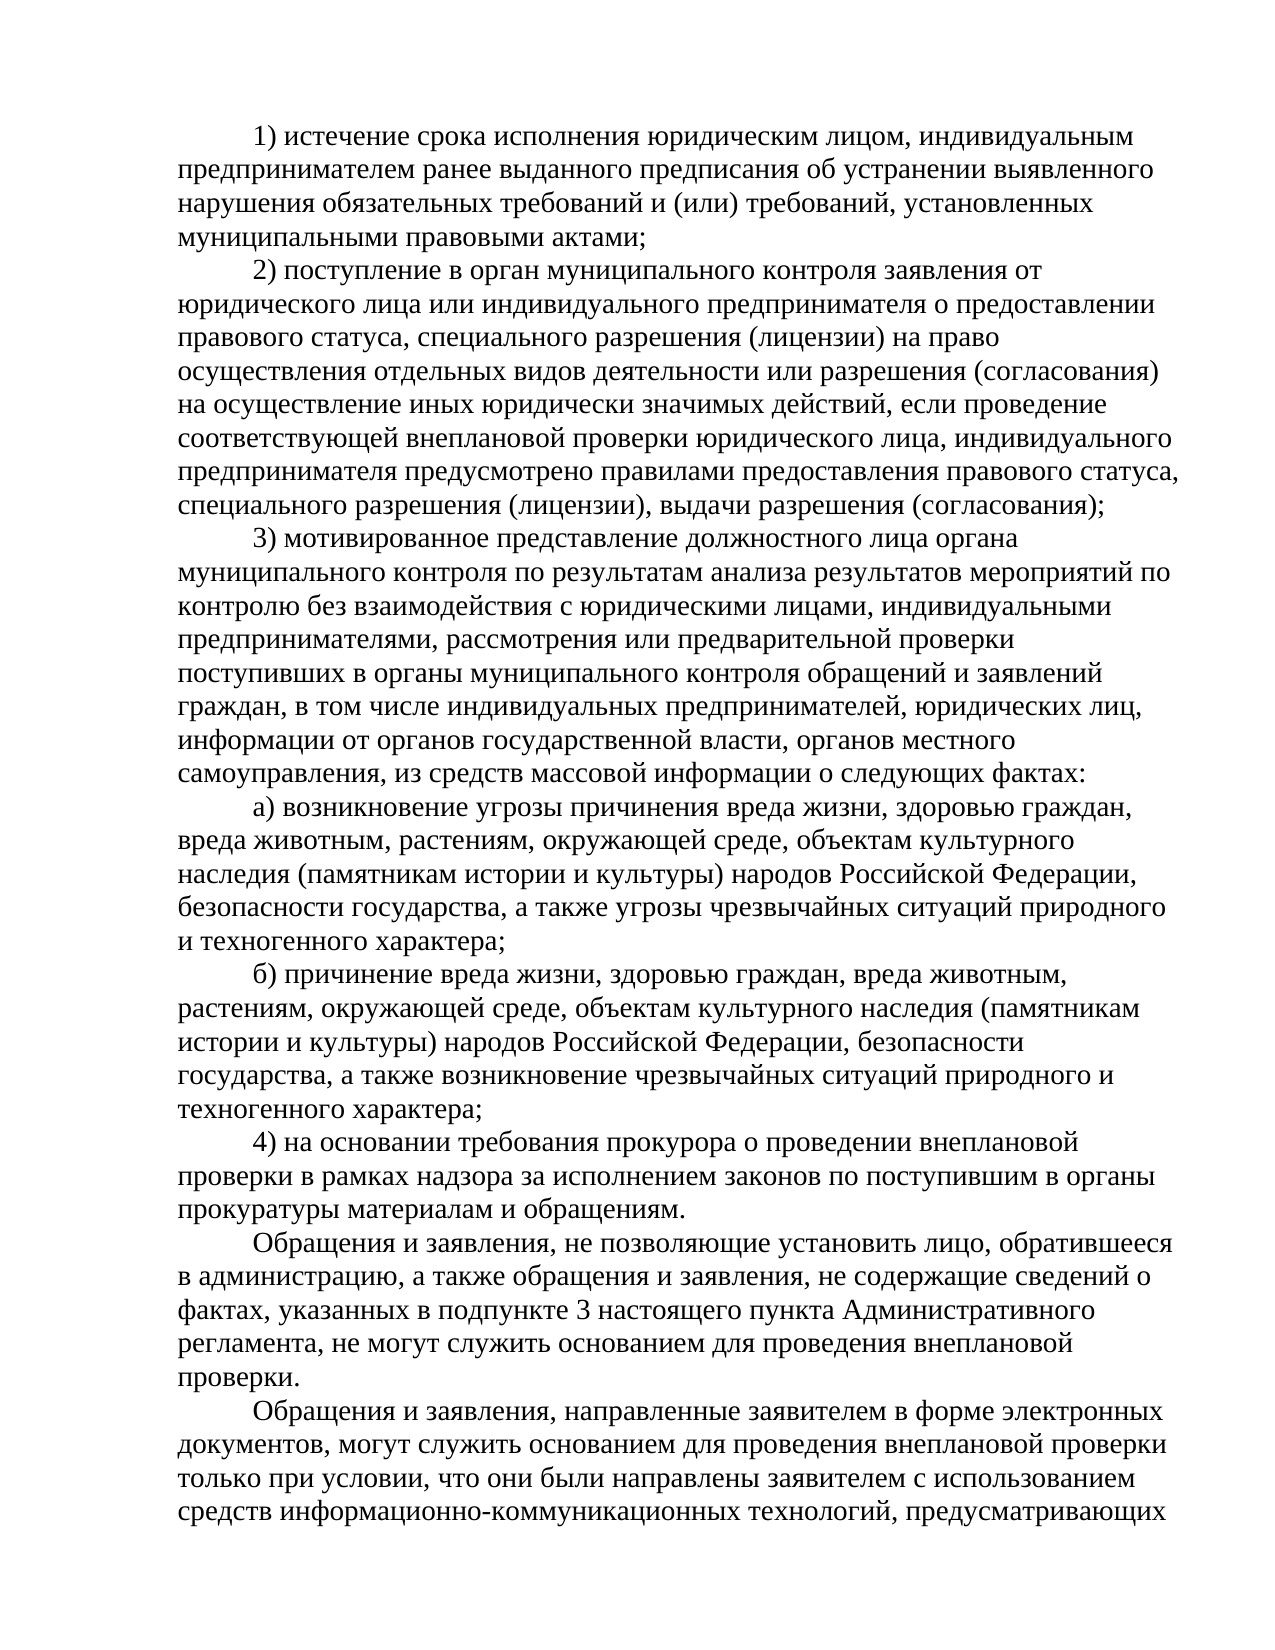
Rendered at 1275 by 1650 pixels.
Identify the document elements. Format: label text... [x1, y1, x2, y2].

text б) причинение вреда жизни, здоровью граждан, вреда животным, растениям, окружающей среде, объектам культурного наследия (памятникам истории и культуры) народов Российской Федерации, безопасности государства, а также возникновение чрезвычайных ситуаций природного и техногенного характера; [177, 957, 1186, 1124]
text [177, 1393, 1186, 1527]
text 4) на основании требования прокурора о проведении внеплановой проверки в рамках надзора за исполнением законов по поступившим в органы прокуратуры материалам и обращениям. [177, 1124, 1186, 1225]
text 3) мотивированное представление должностного лица органа муниципального контроля по результатам анализа результатов мероприятий по контролю без взаимодействия с юридическими лицами, индивидуальными предпринимателями, рассмотрения или предварительной проверки поступивших в органы муниципального контроля обращений и заявлений граждан, в том числе индивидуальных предпринимателей, юридических лиц, информации от органов государственной власти, органов местного самоуправления, из средств массовой информации о следующих фактах: [177, 521, 1186, 789]
text 1) истечение срока исполнения юридическим лицом, индивидуальным предпринимателем ранее выданного предписания об устранении выявленного нарушения обязательных требований и (или) требований, установленных муниципальными правовыми актами; [177, 118, 1186, 252]
text а) возникновение угрозы причинения вреда жизни, здоровью граждан, вреда животным, растениям, окружающей среде, объектам культурного наследия (памятникам истории и культуры) народов Российской Федерации, безопасности государства, а также угрозы чрезвычайных ситуаций природного и техногенного характера; [177, 789, 1186, 957]
text 2) поступление в орган муниципального контроля заявления от юридического лица или индивидуального предпринимателя о предоставлении правового статуса, специального разрешения (лицензии) на право осуществления отдельных видов деятельности или разрешения (согласования) на осуществление иных юридически значимых действий, если проведение соответствующей внеплановой проверки юридического лица, индивидуального предпринимателя предусмотрено правилами предоставления правового статуса, специального разрешения (лицензии), выдачи разрешения (согласования); [177, 252, 1186, 521]
text Обращения и заявления, не позволяющие установить лицо, обратившееся в администрацию, а также обращения и заявления, не содержащие сведений о фактах, указанных в подпункте 3 настоящего пункта Административного регламента, не могут служить основанием для проведения внеплановой проверки. [177, 1225, 1186, 1393]
